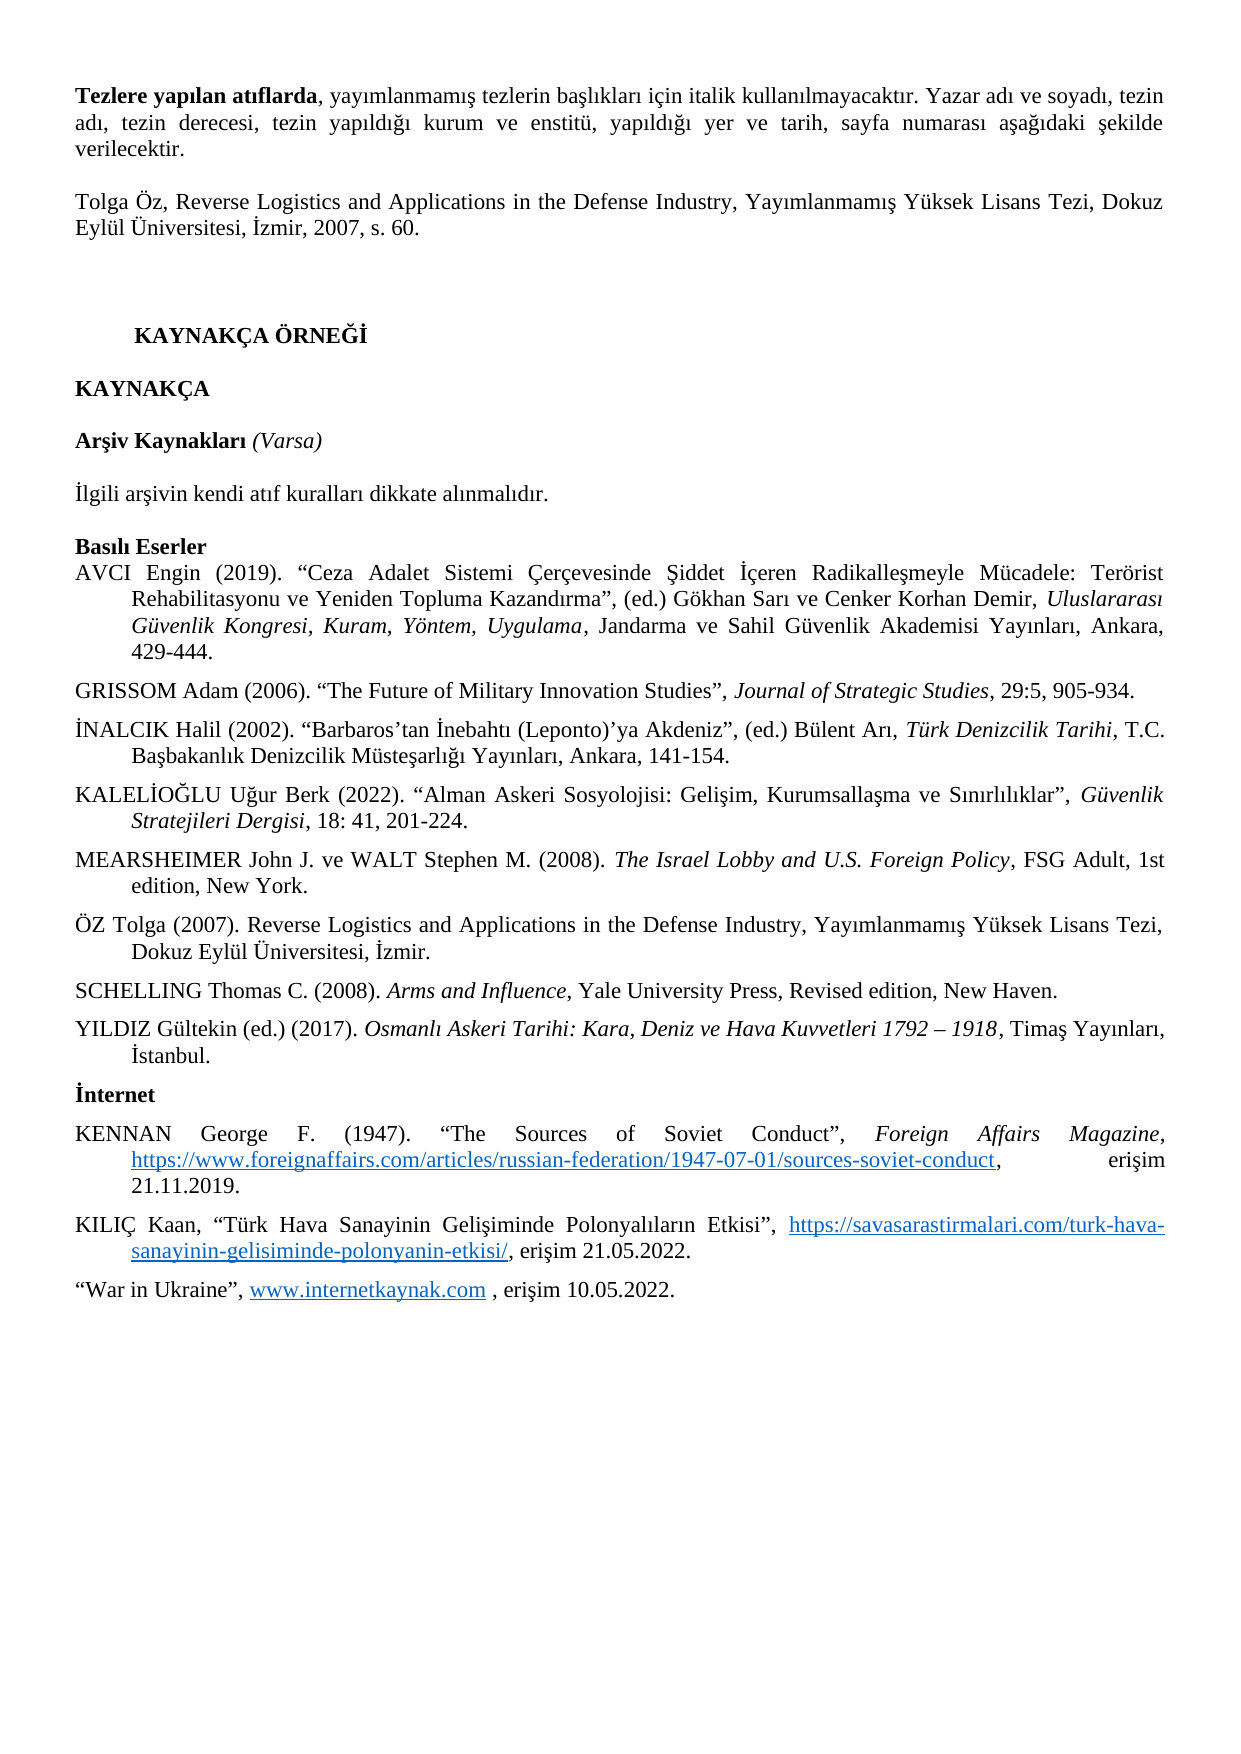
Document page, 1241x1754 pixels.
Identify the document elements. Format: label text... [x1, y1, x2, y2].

text Basılı Eserler [75, 533, 1165, 559]
text KAYNAKÇA [75, 374, 1165, 401]
text YILDIZ Gültekin (ed.) (2017). Osmanlı Askeri Tarihi: Kara, Deniz ve Hava Kuvvetleri 1792 – 1918, Timaş Yayınları, İstanbul. [75, 1016, 1165, 1068]
text SCHELLING Thomas C. (2008). Arms and Influence, Yale University Press, Revised edition, New Haven. [75, 977, 1165, 1003]
text Tolga Öz, Reverse Logistics and Applications in the Defense Industry, Yayımlanmamış Yüksek Lisans Tezi, Dokuz Eylül Üniversitesi, İzmir, 2007, s. 60. [75, 188, 1165, 240]
text İnternet [75, 1081, 1165, 1107]
text Tezlere yapılan atıflarda, yayımlanmamış tezlerin başlıkları için italik kullanılmayacaktır. Yazar adı ve soyadı, tezin adı, tezin derecesi, tezin yapıldığı kurum ve enstitü, yapıldığı yer ve tarih, sayfa numarası aşağıdaki şekilde verilecektir. [75, 82, 1165, 161]
text İNALCIK Halil (2002). “Barbaros’tan İnebahtı (Leponto)’ya Akdeniz”, (ed.) Bülent Arı, Türk Denizcilik Tarihi, T.C. Başbakanlık Denizcilik Müsteşarlığı Yayınları, Ankara, 141-154. [75, 716, 1165, 768]
text “War in Ukraine”, www.internetkaynak.com , erişim 10.05.2022. [75, 1276, 1165, 1303]
text Arşiv Kaynakları (Varsa) [75, 427, 1165, 454]
text KENNAN George F. (1947). “The Sources of Soviet Conduct”, Foreign Affairs Magazine, https://www.foreignaffairs.com/articles/russian-federation/1947-07-01/sources-soviet-conduct, erişim 21.11.2019. [75, 1119, 1165, 1199]
text KILIÇ Kaan, “Türk Hava Sanayinin Gelişiminde Polonyalıların Etkisi”, https://savasarastirmalari.com/turk-hava-sanayinin-gelisiminde-polonyanin-etkisi/, erişim 21.05.2022. [75, 1211, 1165, 1264]
text MEARSHEIMER John J. ve WALT Stephen M. (2008). The Israel Lobby and U.S. Foreign Policy, FSG Adult, 1st edition, New York. [75, 846, 1165, 899]
text ÖZ Tolga (2007). Reverse Logistics and Applications in the Defense Industry, Yayımlanmamış Yüksek Lisans Tezi, Dokuz Eylül Üniversitesi, İzmir. [75, 911, 1165, 964]
text İlgili arşivin kendi atıf kuralları dikkate alınmalıdır. [75, 480, 1165, 506]
text AVCI Engin (2019). “Ceza Adalet Sistemi Çerçevesinde Şiddet İçeren Radikalleşmeyle Mücadele: Terörist Rehabilitasyonu ve Yeniden Topluma Kazandırma”, (ed.) Gökhan Sarı ve Cenker Korhan Demir, Uluslararası Güvenlik Kongresi, Kuram, Yöntem, Uygulama, Jandarma ve Sahil Güvenlik Akademisi Yayınları, Ankara, 429-444. [75, 559, 1165, 664]
text GRISSOM Adam (2006). “The Future of Military Innovation Studies”, Journal of Strategic Studies, 29:5, 905-934. [75, 677, 1165, 703]
text KALELİOĞLU Uğur Berk (2022). “Alman Askeri Sosyolojisi: Gelişim, Kurumsallaşma ve Sınırlılıklar”, Güvenlik Stratejileri Dergisi, 18: 41, 201-224. [75, 781, 1165, 834]
text KAYNAKÇA ÖRNEĞİ [134, 322, 1165, 348]
